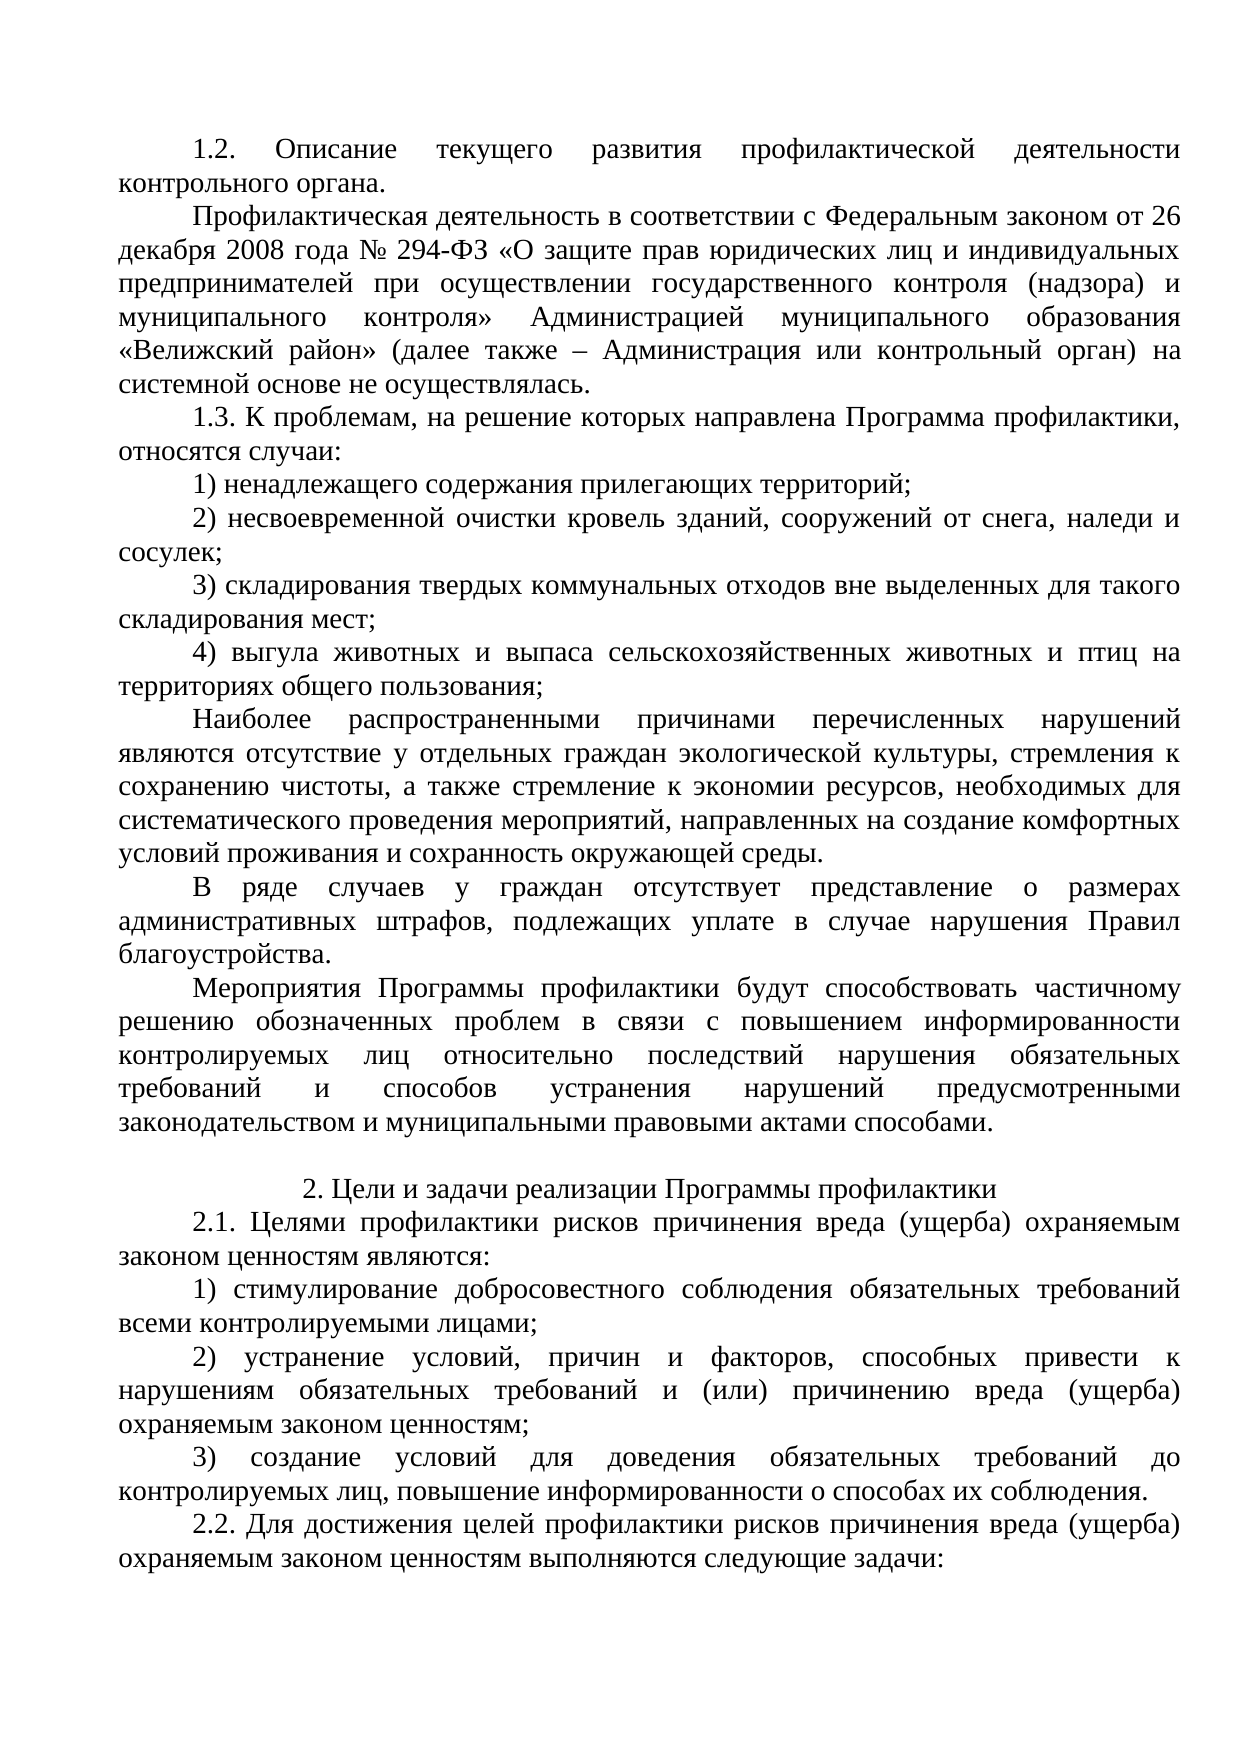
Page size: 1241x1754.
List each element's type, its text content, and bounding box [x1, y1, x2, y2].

text В ряде случаев у граждан отсутствует представление о размерах административных штрафов, подлежащих уплате в случае нарушения Правил благоустройства. [118, 869, 1181, 970]
text 2) устранение условий, причин и факторов, способных привести к нарушениям обязательных требований и (или) причинению вреда (ущерба) охраняемым законом ценностям; [118, 1339, 1181, 1439]
text Наиболее распространенными причинами перечисленных нарушений являются отсутствие у отдельных граждан экологической культуры, стремления к сохранению чистоты, а также стремление к экономии ресурсов, необходимых для систематического проведения мероприятий, направленных на создание комфортных условий проживания и сохранность окружающей среды. [118, 701, 1181, 869]
text 1) стимулирование добросовестного соблюдения обязательных требований всеми контролируемыми лицами; [118, 1272, 1181, 1339]
text 2.2. Для достижения целей профилактики рисков причинения вреда (ущерба) охраняемым законом ценностям выполняются следующие задачи: [118, 1506, 1181, 1573]
text 1.3. К проблемам, на решение которых направлена Программа профилактики, относятся случаи: [118, 399, 1181, 467]
text 2.1. Целями профилактики рисков причинения вреда (ущерба) охраняемым законом ценностям являются: [118, 1204, 1181, 1272]
text Мероприятия Программы профилактики будут способствовать частичному решению обозначенных проблем в связи с повышением информированности контролируемых лиц относительно последствий нарушения обязательных требований и способов устранения нарушений предусмотренными законодательством и муниципальными правовыми актами способами. [118, 970, 1181, 1137]
text 3) складирования твердых коммунальных отходов вне выделенных для такого складирования мест; [118, 567, 1181, 634]
text Профилактическая деятельность в соответствии с Федеральным законом от 26 декабря 2008 года № 294-ФЗ «О защите прав юридических лиц и индивидуальных предпринимателей при осуществлении государственного контроля (надзора) и муниципального контроля» Администрацией муниципального образования «Велижский район» (далее также – Администрация или контрольный орган) на системной основе не осуществлялась. [118, 198, 825, 232]
text 1) ненадлежащего содержания прилегающих территорий; [118, 467, 1181, 500]
text 1.2. Описание текущего развития профилактической деятельности контрольного органа. [118, 131, 1181, 198]
text 4) выгула животных и выпаса сельскохозяйственных животных и птиц на территориях общего пользования; [118, 634, 1181, 701]
text 2. Цели и задачи реализации Программы профилактики [118, 1171, 1181, 1204]
text 3) создание условий для доведения обязательных требований до контролируемых лиц, повышение информированности о способах их соблюдения. [118, 1439, 1181, 1506]
text 2) несвоевременной очистки кровель зданий, сооружений от снега, наледи и сосулек; [118, 500, 1181, 567]
text Профилактическая деятельность в соответствии с Федеральным законом от 26 декабря 2008 года № 294-ФЗ «О защите прав юридических лиц и индивидуальных предпринимателей при осуществлении государственного контроля (надзора) и муниципального контроля» Администрацией муниципального образования «Велижский район» (далее также – Администрация или контрольный орган) на системной основе не осуществлялась. [118, 299, 1181, 399]
